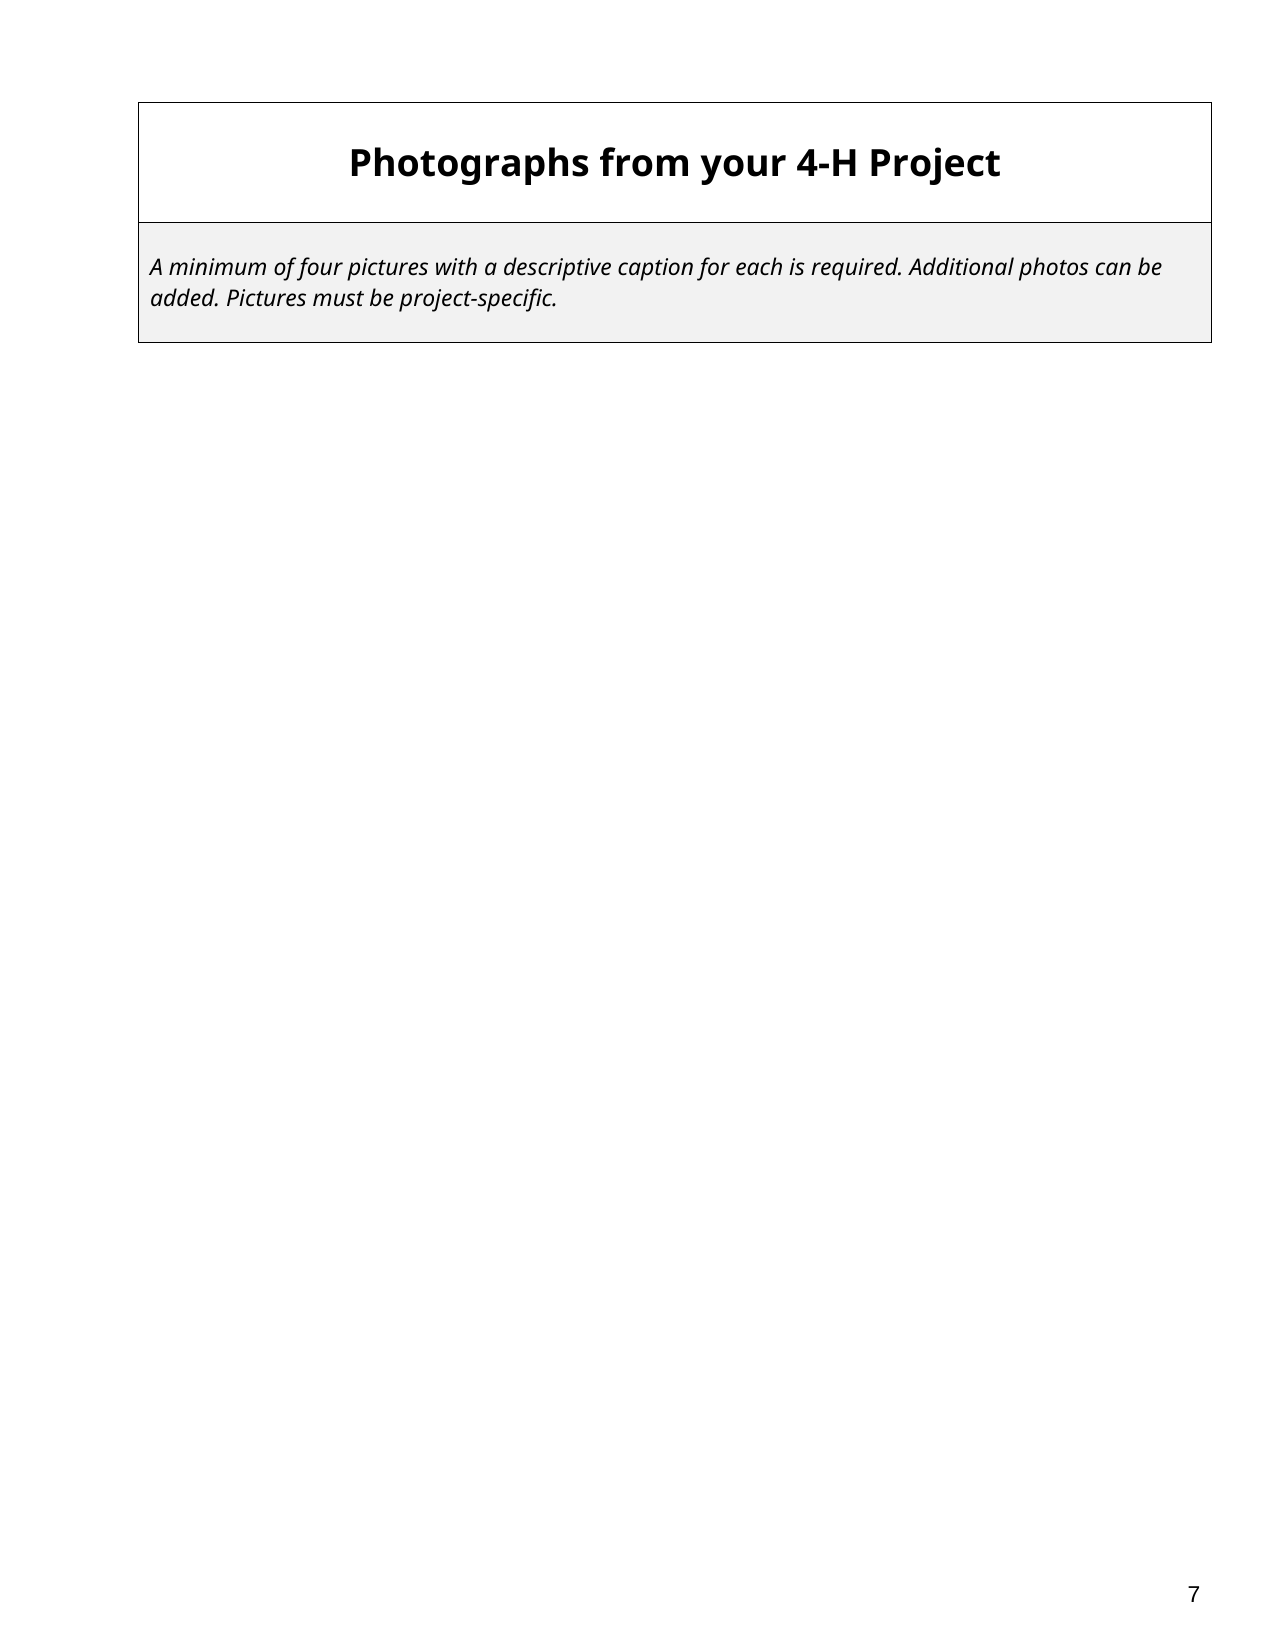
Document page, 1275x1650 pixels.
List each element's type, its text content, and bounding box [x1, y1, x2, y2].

table_cell A minimum of four pictures with a descriptive caption for each is required. Additional photos can be added. Pictures must be project-specific. [139, 223, 1211, 342]
table_header Photographs from your 4-H Project [139, 103, 1211, 222]
